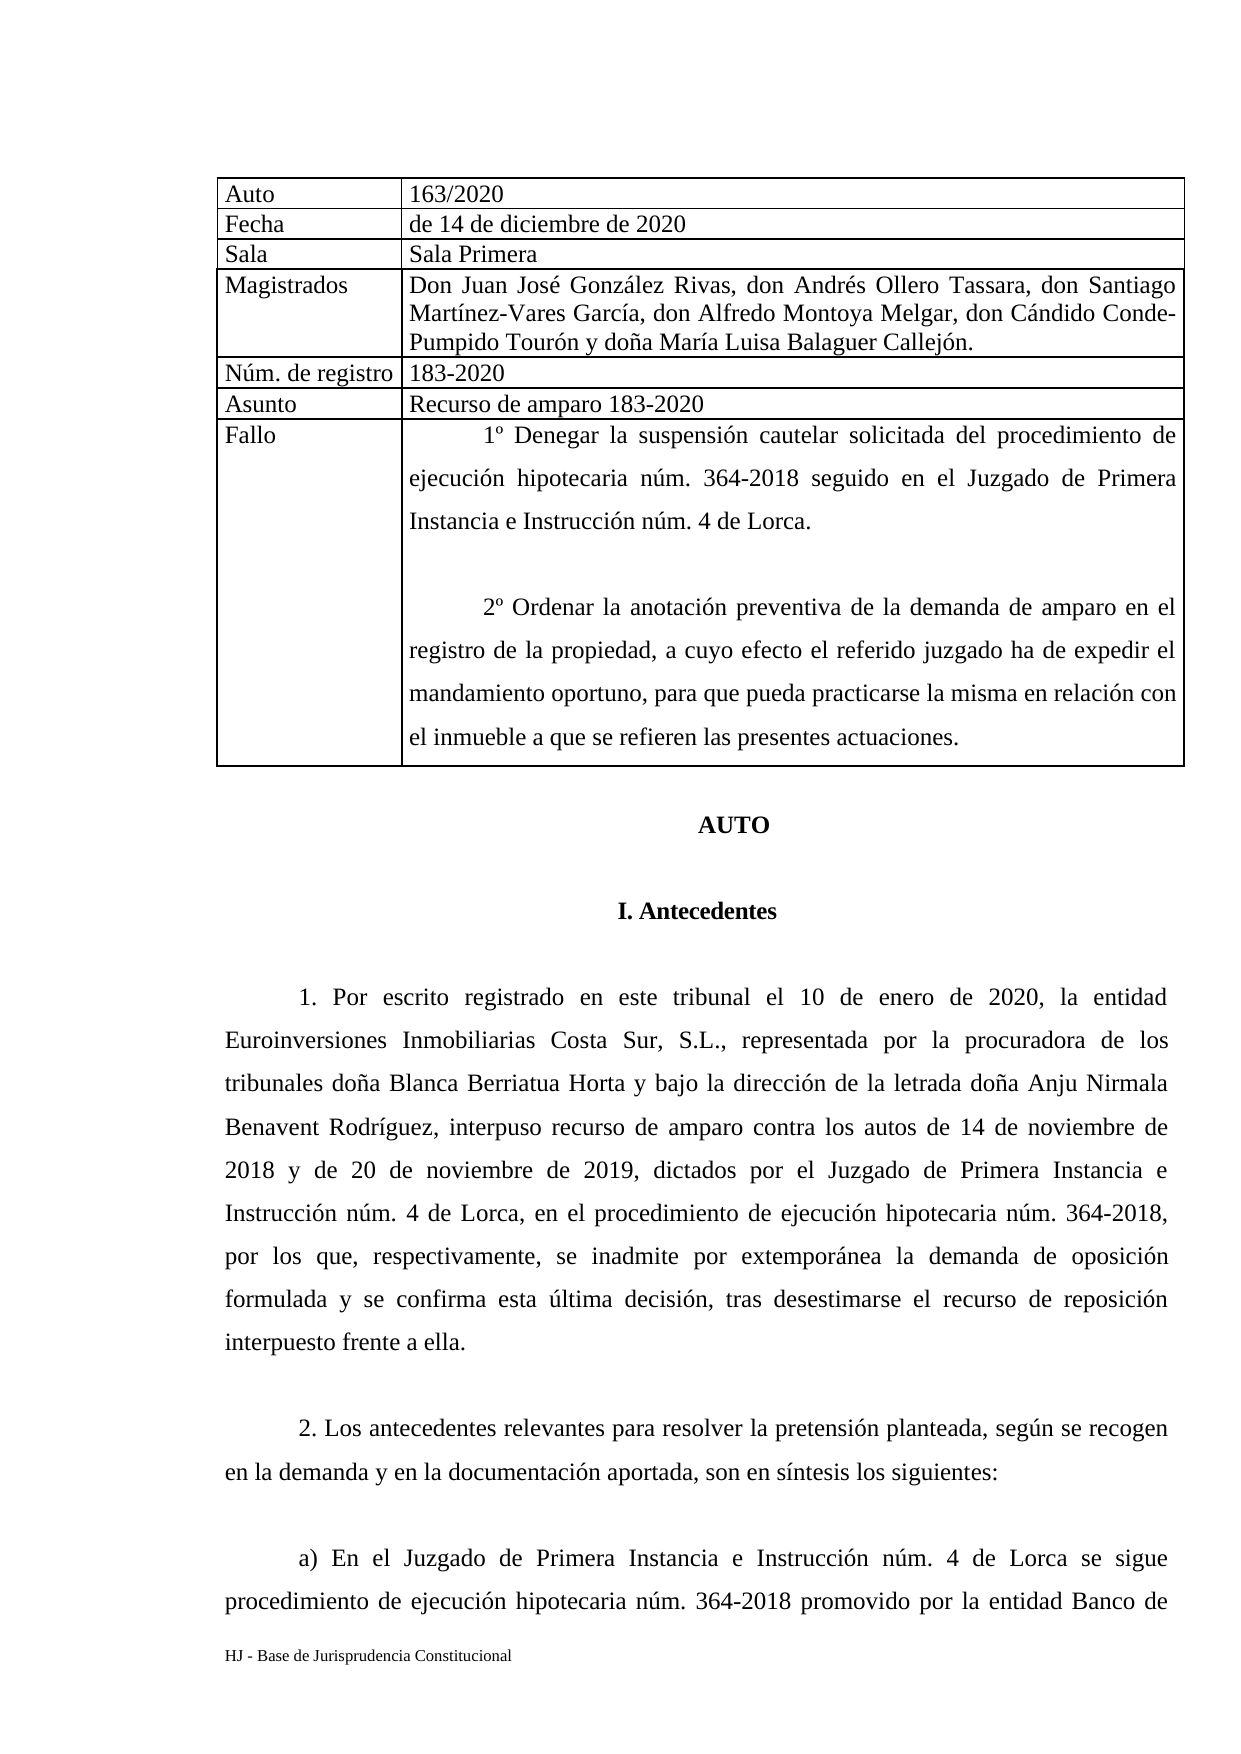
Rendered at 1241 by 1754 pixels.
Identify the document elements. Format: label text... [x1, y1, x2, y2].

text I. Antecedentes [224, 896, 1169, 925]
table_cell Recurso de amparo 183-2020 [403, 389, 1183, 418]
table_header Auto [218, 179, 401, 207]
table_cell 1º Denegar la suspensión cautelar solicitada del procedimiento de ejecución hipotecaria núm. 364-2018 seguido en el Juzgado de Primera Instancia e Instrucción núm. 4 de Lorca. 2º Ordenar la anotación preventiva de la demanda de amparo en el registro de la propiedad, a cuyo efecto el referido juzgado ha de expedir el mandamiento oportuno, para que pueda practicarse la misma en relación con el inmueble a que se refieren las presentes actuaciones. [403, 420, 1183, 764]
text AUTO [224, 810, 1169, 838]
table_cell de 14 de diciembre de 2020 [402, 209, 1184, 238]
text 1. Por escrito registrado en este tribunal el 10 de enero de 2020, la entidad Euroinversiones Inmobiliarias Costa Sur, S.L., representada por la procuradora de los tribunales doña Blanca Berriatua Horta y bajo la dirección de la letrada doña Anju Nirmala Benavent Rodríguez, interpuso recurso de amparo contra los autos de 14 de noviembre de 2018 y de 20 de noviembre de 2019, dictados por el Juzgado de Primera Instancia e Instrucción núm. 4 de Lorca, en el procedimiento de ejecución hipotecaria núm. 364-2018, por los que, respectivamente, se inadmite por extemporánea la demanda de oposición formulada y se confirma esta última decisión, tras desestimarse el recurso de reposición interpuesto frente a ella. [224, 982, 1169, 1356]
text 2. Los antecedentes relevantes para resolver la pretensión planteada, según se recogen en la demanda y en la documentación aportada, son en síntesis los siguientes: [224, 1413, 1169, 1485]
table_cell Fallo [218, 420, 401, 764]
table_cell Magistrados [218, 270, 401, 356]
table_header 163/2020 [402, 179, 1184, 207]
table_cell Núm. de registro [218, 358, 401, 387]
table_cell Fecha [218, 209, 401, 238]
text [224, 1543, 1169, 1615]
table_cell Asunto [218, 389, 401, 418]
table_cell Sala [218, 240, 401, 268]
table_cell 183-2020 [403, 358, 1183, 387]
table_cell Sala Primera [402, 240, 1184, 268]
table_cell Don Juan José González Rivas, don Andrés Ollero Tassara, don Santiago Martínez-Vares García, don Alfredo Montoya Melgar, don Cándido Conde-Pumpido Tourón y doña María Luisa Balaguer Callejón. [403, 270, 1183, 356]
